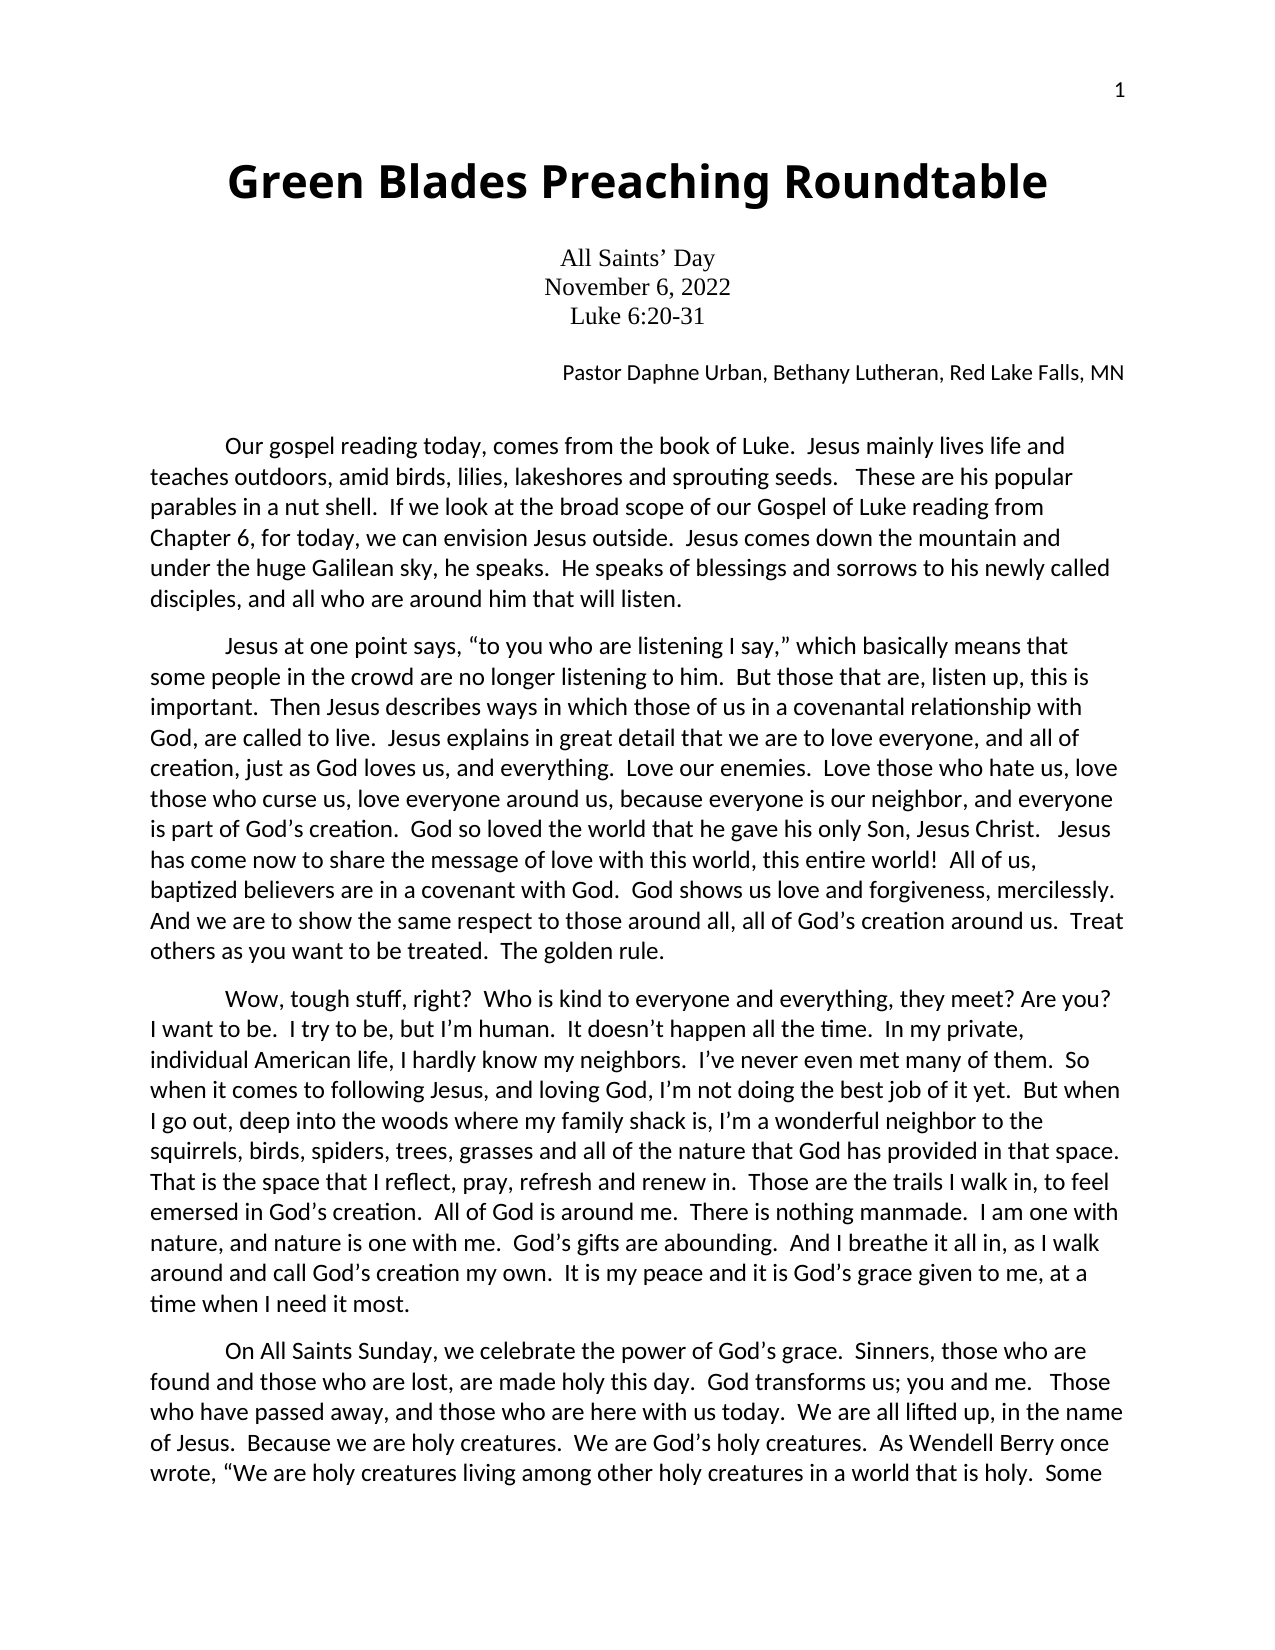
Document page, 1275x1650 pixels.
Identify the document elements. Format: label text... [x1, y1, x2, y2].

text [150, 1335, 1125, 1488]
text Luke 6:20-31 [150, 301, 1125, 330]
text Green Blades Preaching Roundtable [150, 150, 1125, 212]
text November 6, 2022 [150, 272, 1125, 301]
text All Saints’ Day [150, 243, 1125, 272]
text Wow, tough stuff, right? Who is kind to everyone and everything, they meet? Are you? I want to be. I try to be, but I’m human. It doesn’t happen all the time. In my private, individual American life, I hardly know my neighbors. I’ve never even met many of them. So when it comes to following Jesus, and loving God, I’m not doing the best job of it yet. But when I go out, deep into the woods where my family shack is, I’m a wonderful neighbor to the squirrels, birds, spiders, trees, grasses and all of the nature that God has provided in that space. That is the space that I reflect, pray, refresh and renew in. Those are the trails I walk in, to feel emersed in God’s creation. All of God is around me. There is nothing manmade. I am one with nature, and nature is one with me. God’s gifts are abounding. And I breathe it all in, as I walk around and call God’s creation my own. It is my peace and it is God’s grace given to me, at a time when I need it most. [150, 983, 1125, 1318]
text Our gospel reading today, comes from the book of Luke. Jesus mainly lives life and teaches outdoors, amid birds, lilies, lakeshores and sprouting seeds. These are his popular parables in a nut shell. If we look at the broad scope of our Gospel of Luke reading from Chapter 6, for today, we can envision Jesus outside. Jesus comes down the mountain and under the huge Galilean sky, he speaks. He speaks of blessings and sorrows to his newly called disciples, and all who are around him that will listen. [150, 431, 1125, 614]
text Pastor Daphne Urban, Bethany Lutheran, Red Lake Falls, MN [150, 358, 1125, 386]
text Jesus at one point says, “to you who are listening I say,” which basically means that some people in the crowd are no longer listening to him. But those that are, listen up, this is important. Then Jesus describes ways in which those of us in a covenantal relationship with God, are called to live. Jesus explains in great detail that we are to love everyone, and all of creation, just as God loves us, and everything. Love our enemies. Love those who hate us, love those who curse us, love everyone around us, because everyone is our neighbor, and everyone is part of God’s creation. God so loved the world that he gave his only Son, Jesus Christ. Jesus has come now to share the message of love with this world, this entire world! All of us, baptized believers are in a covenant with God. God shows us love and forgiveness, mercilessly. And we are to show the same respect to those around all, all of God’s creation around us. Treat others as you want to be treated. The golden rule. [150, 630, 1125, 966]
